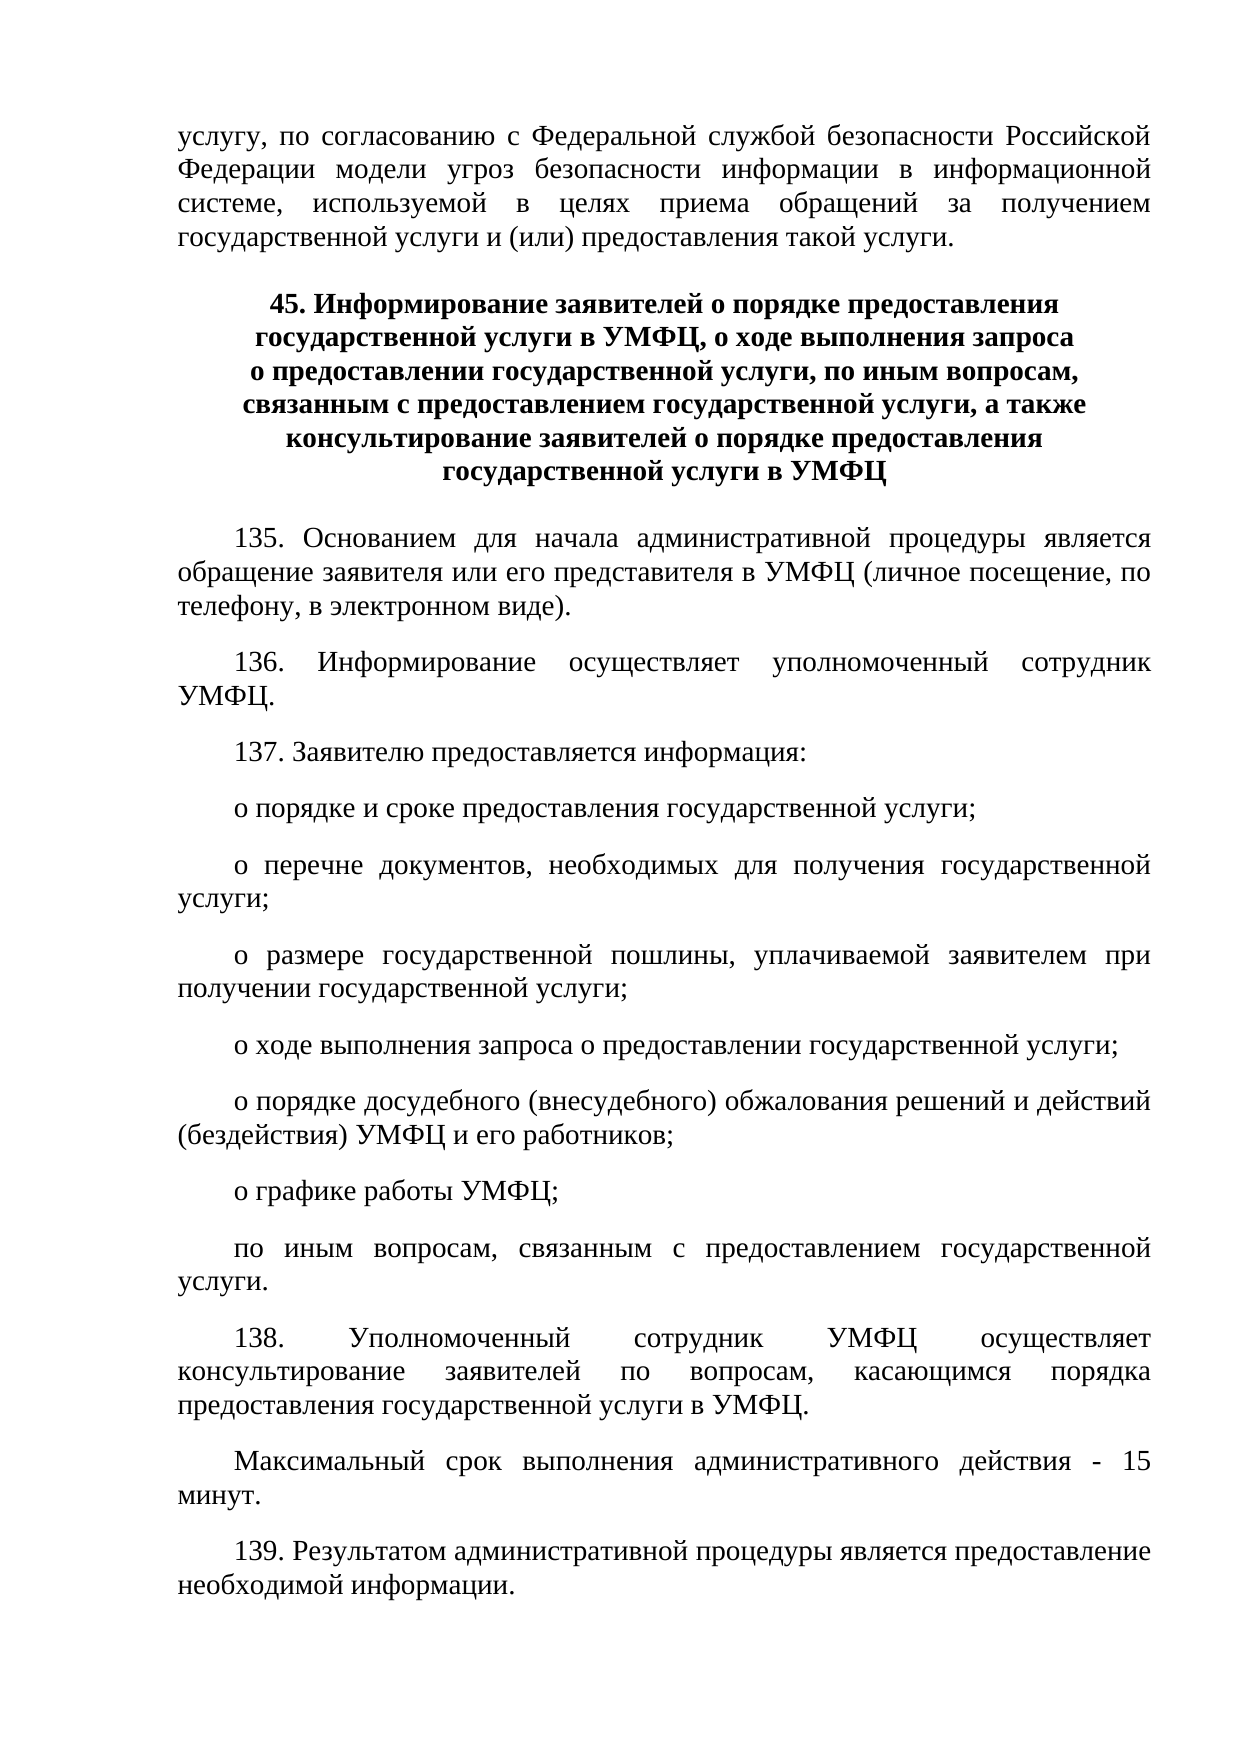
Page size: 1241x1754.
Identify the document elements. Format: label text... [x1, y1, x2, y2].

title 45. Информирование заявителей о порядке предоставления [177, 286, 1152, 319]
text 137. Заявителю предоставляется информация: [177, 734, 1152, 768]
text 138. Уполномоченный сотрудник УМФЦ осуществляет консультирование заявителей по вопросам, касающимся порядка предоставления государственной услуги в УМФЦ. [177, 1320, 1152, 1421]
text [177, 118, 1152, 252]
text о графике работы УМФЦ; [177, 1173, 1152, 1207]
text о перечне документов, необходимых для получения государственной услуги; [177, 847, 1152, 914]
text о ходе выполнения запроса о предоставлении государственной услуги; [177, 1027, 1152, 1061]
text 139. Результатом административной процедуры является предоставление необходимой информации. [177, 1533, 1152, 1601]
text о порядке и сроке предоставления государственной услуги; [177, 791, 1152, 824]
title государственной услуги в УМФЦ, о ходе выполнения запроса [177, 319, 1152, 353]
text о размере государственной пошлины, уплачиваемой заявителем при получении государственной услуги; [177, 937, 1152, 1004]
title консультирование заявителей о порядке предоставления [177, 420, 1152, 453]
text 135. Основанием для начала административной процедуры является обращение заявителя или его представителя в УМФЦ (личное посещение, по телефону, в электронном виде). [177, 521, 1152, 621]
text Максимальный срок выполнения административного действия - 15 минут. [177, 1443, 1152, 1511]
text о порядке досудебного (внесудебного) обжалования решений и действий (бездействия) УМФЦ и его работников; [177, 1083, 1152, 1151]
title связанным с предоставлением государственной услуги, а также [177, 386, 1152, 420]
text по иным вопросам, связанным с предоставлением государственной услуги. [177, 1230, 1152, 1297]
text 136. Информирование осуществляет уполномоченный сотрудник УМФЦ. [177, 644, 1152, 711]
title государственной услуги в УМФЦ [177, 453, 1152, 487]
title о предоставлении государственной услуги, по иным вопросам, [177, 353, 1152, 386]
